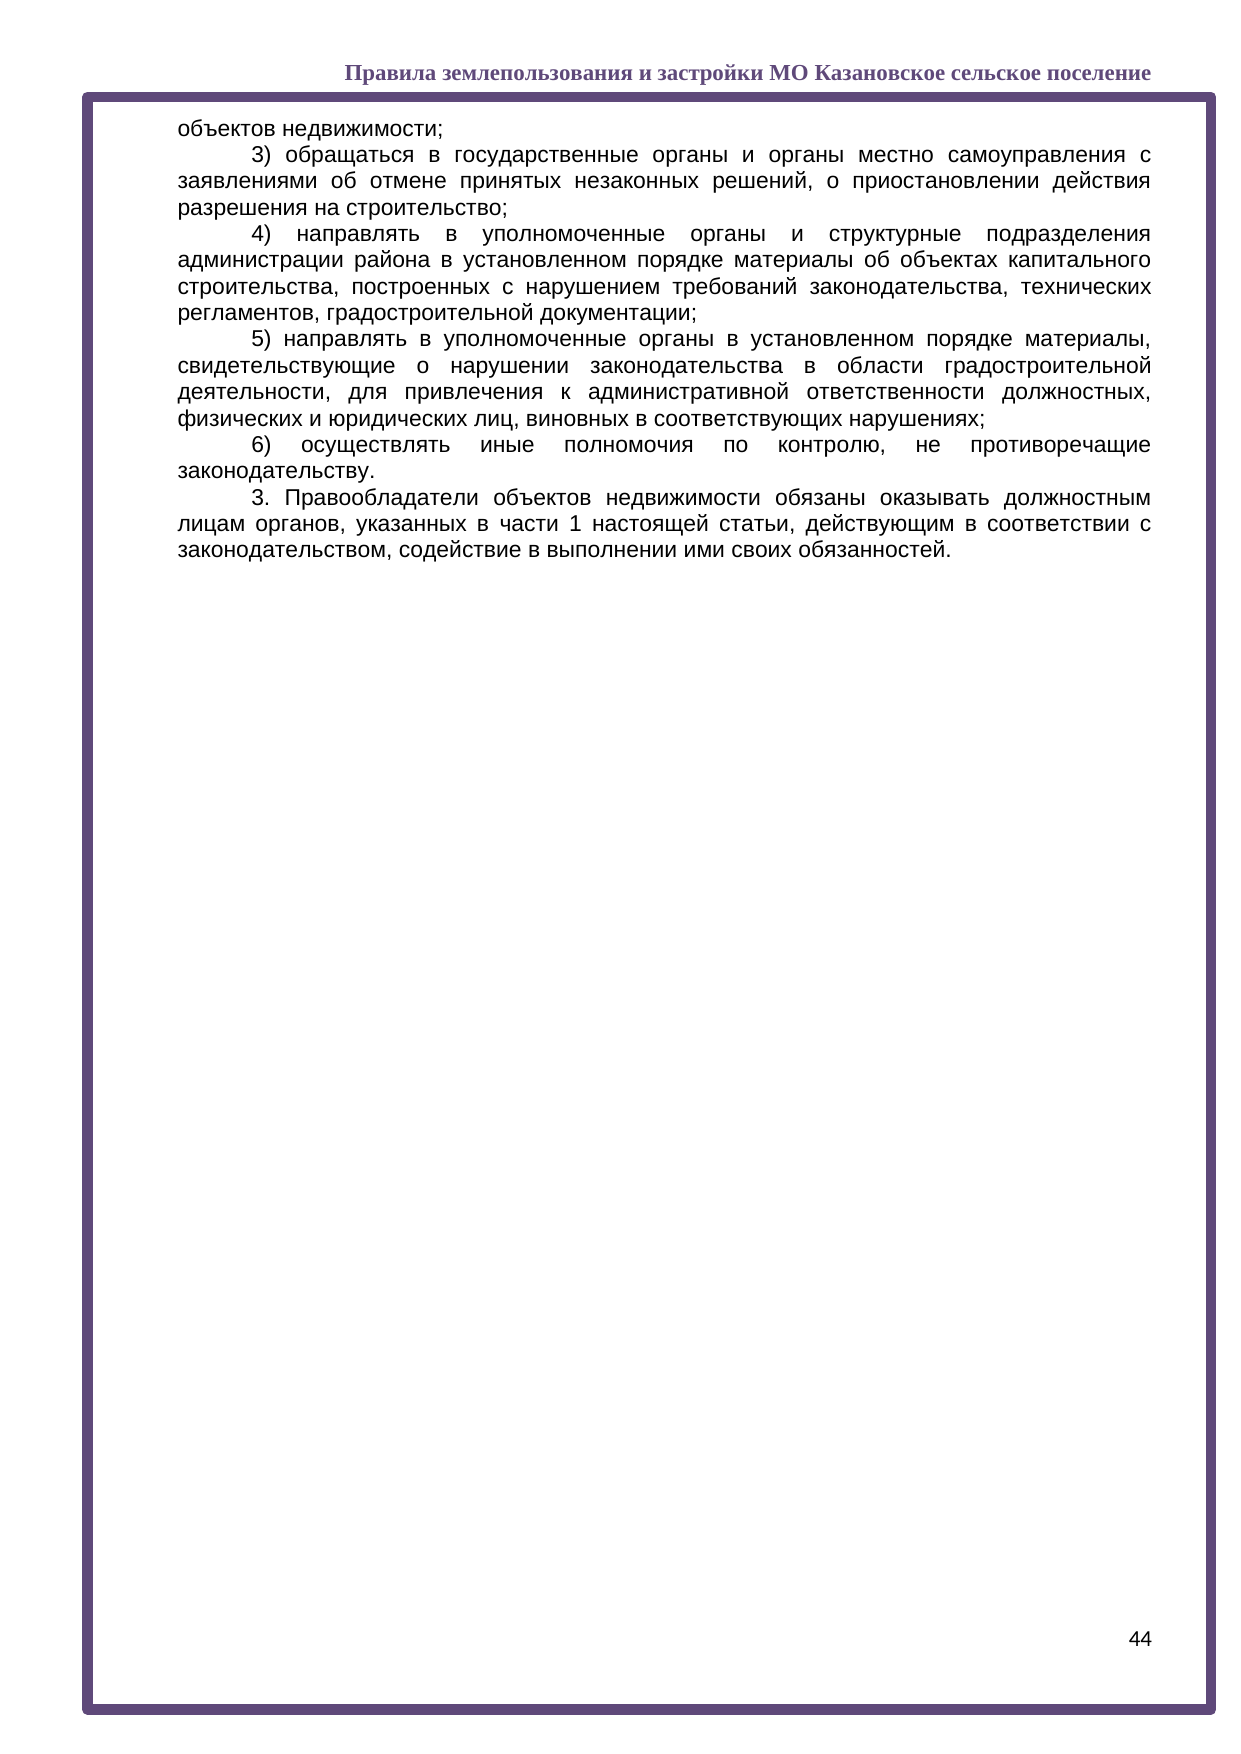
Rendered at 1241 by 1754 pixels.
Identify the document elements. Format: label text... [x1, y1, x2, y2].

text 5) направлять в уполномоченные органы в установленном порядке материалы, свидетельствующие о нарушении законодательства в области градостроительной деятельности, для привлечения к административной ответственности должностных, физических и юридических лиц, виновных в соответствующих нарушениях; [177, 325, 1152, 431]
text 3) обращаться в государственные органы и органы местно самоуправления с заявлениями об отмене принятых незаконных решений, о приостановлении действия разрешения на строительство; [177, 141, 1152, 220]
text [177, 114, 1152, 141]
text 4) направлять в уполномоченные органы и структурные подразделения администрации района в установленном порядке материалы об объектах капитального строительства, построенных с нарушением требований законодательства, технических регламентов, градостроительной документации; [177, 220, 1152, 325]
text 3. Правообладатели объектов недвижимости обязаны оказывать должностным лицам органов, указанных в части 1 настоящей статьи, действующим в соответствии с законодательством, содействие в выполнении ими своих обязанностей. [177, 483, 1152, 563]
text 6) осуществлять иные полномочия по контролю, не противоречащие законодательству. [177, 431, 1152, 483]
